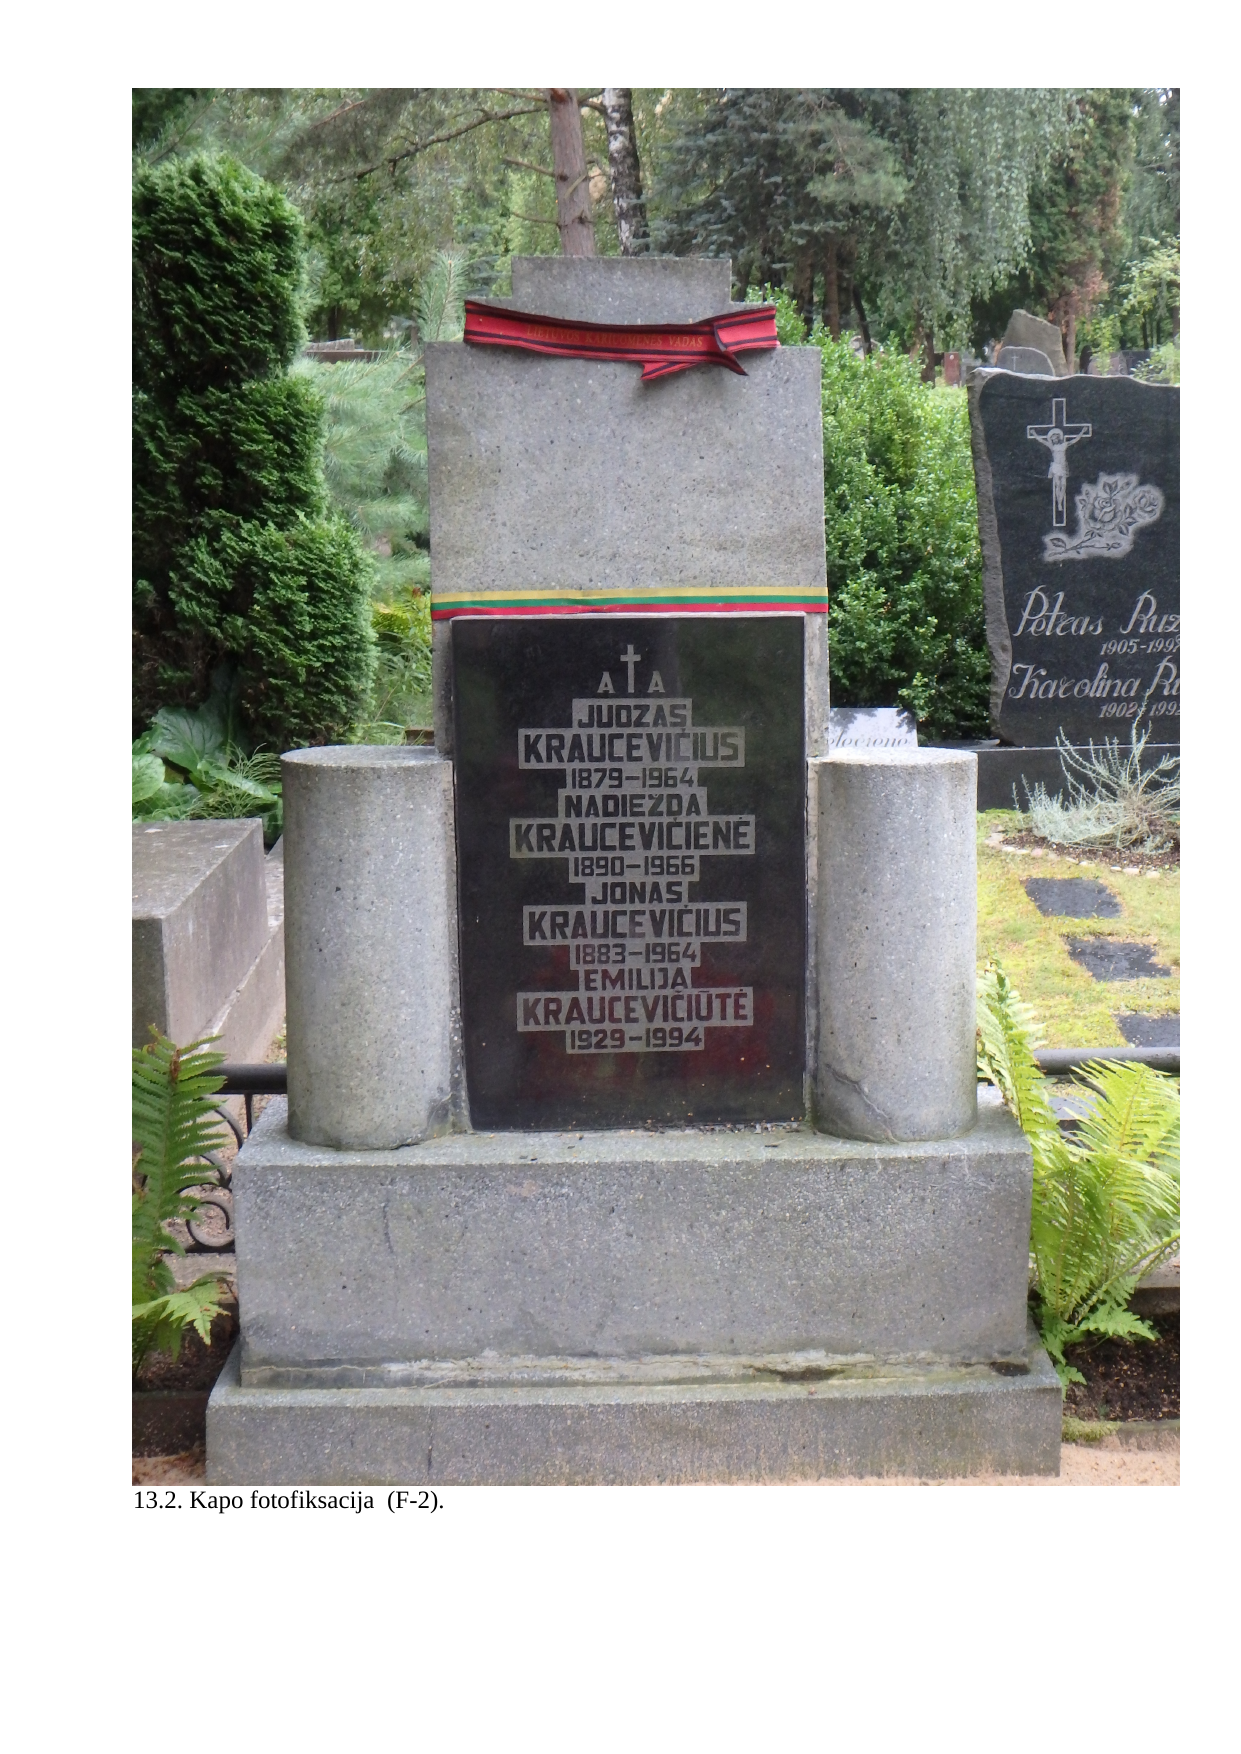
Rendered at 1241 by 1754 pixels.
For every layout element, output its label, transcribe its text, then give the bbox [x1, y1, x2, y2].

list 13.2. Kapo fotofiksacija (F-2). [133, 1486, 1181, 1514]
picture [132, 88, 1180, 1486]
